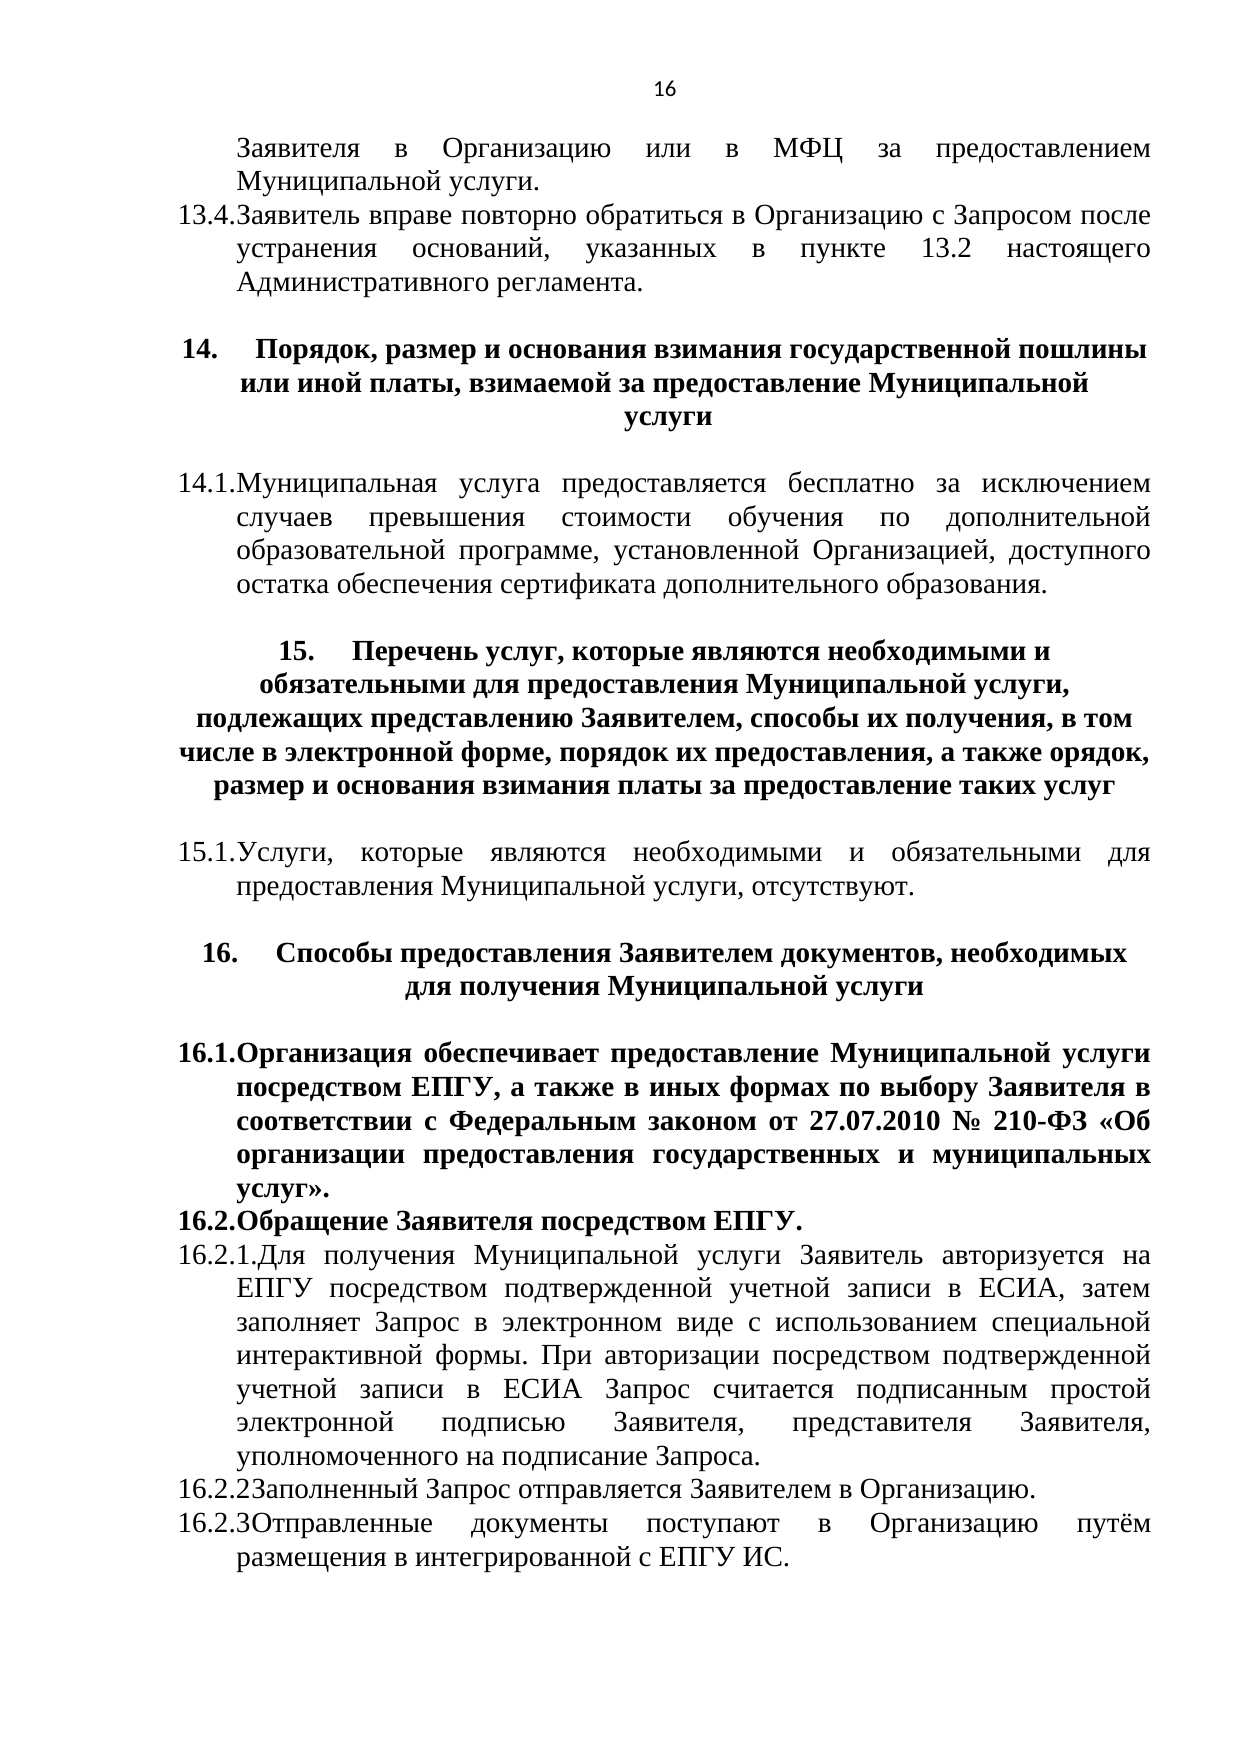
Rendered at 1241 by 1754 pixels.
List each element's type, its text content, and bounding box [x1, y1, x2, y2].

text 16.1. Организация обеспечивает предоставление Муниципальной услуги посредством ЕПГУ, а также в иных формах по выбору Заявителя в соответствии с Федеральным законом от 27.07.2010 № 210-ФЗ «Об организации предоставления государственных и муниципальных услуг». [177, 1036, 1152, 1203]
text 15. Перечень услуг, которые являются необходимыми и обязательными для предоставления Муниципальной услуги, подлежащих представлению Заявителем, способы их получения, в том числе в электронной форме, порядок их предоставления, а также орядок, размер и основания взимания платы за предоставление таких услуг [177, 633, 1152, 801]
text услуги [177, 398, 1152, 432]
text 16.2.3 Отправленные документы поступают в Организацию путём размещения в интегрированной с ЕПГУ ИС. [177, 1505, 1152, 1572]
text 15.1. Услуги, которые являются необходимыми и обязательными для предоставления Муниципальной услуги, отсутствуют. [177, 834, 1152, 901]
text 16.2.1.Для получения Муниципальной услуги Заявитель авторизуется на ЕПГУ посредством подтвержденной учетной записи в ЕСИА, затем заполняет Запрос в электронном виде с использованием специальной интерактивной формы. При авторизации посредством подтвержденной учетной записи в ЕСИА Запрос считается подписанным простой электронной подписью Заявителя, представителя Заявителя, уполномоченного на подписание Запроса. [177, 1237, 1152, 1472]
text 16.2.2 Заполненный Запрос отправляется Заявителем в Организацию. [177, 1472, 1152, 1505]
text 16. Способы предоставления Заявителем документов, необходимых для получения Муниципальной услуги [177, 935, 1152, 1002]
text 16.2. Обращение Заявителя посредством ЕПГУ. [177, 1203, 1152, 1237]
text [177, 130, 1152, 197]
text 14. Порядок, размер и основания взимания государственной пошлины или иной платы, взимаемой за предоставление Муниципальной [177, 331, 1152, 398]
text 13.4. Заявитель вправе повторно обратиться в Организацию с Запросом после устранения оснований, указанных в пункте 13.2 настоящего Административного регламента. [177, 197, 1152, 298]
text 14.1. Муниципальная услуга предоставляется бесплатно за исключением случаев превышения стоимости обучения по дополнительной образовательной программе, установленной Организацией, доступного остатка обеспечения сертификата дополнительного образования. [177, 465, 1152, 599]
